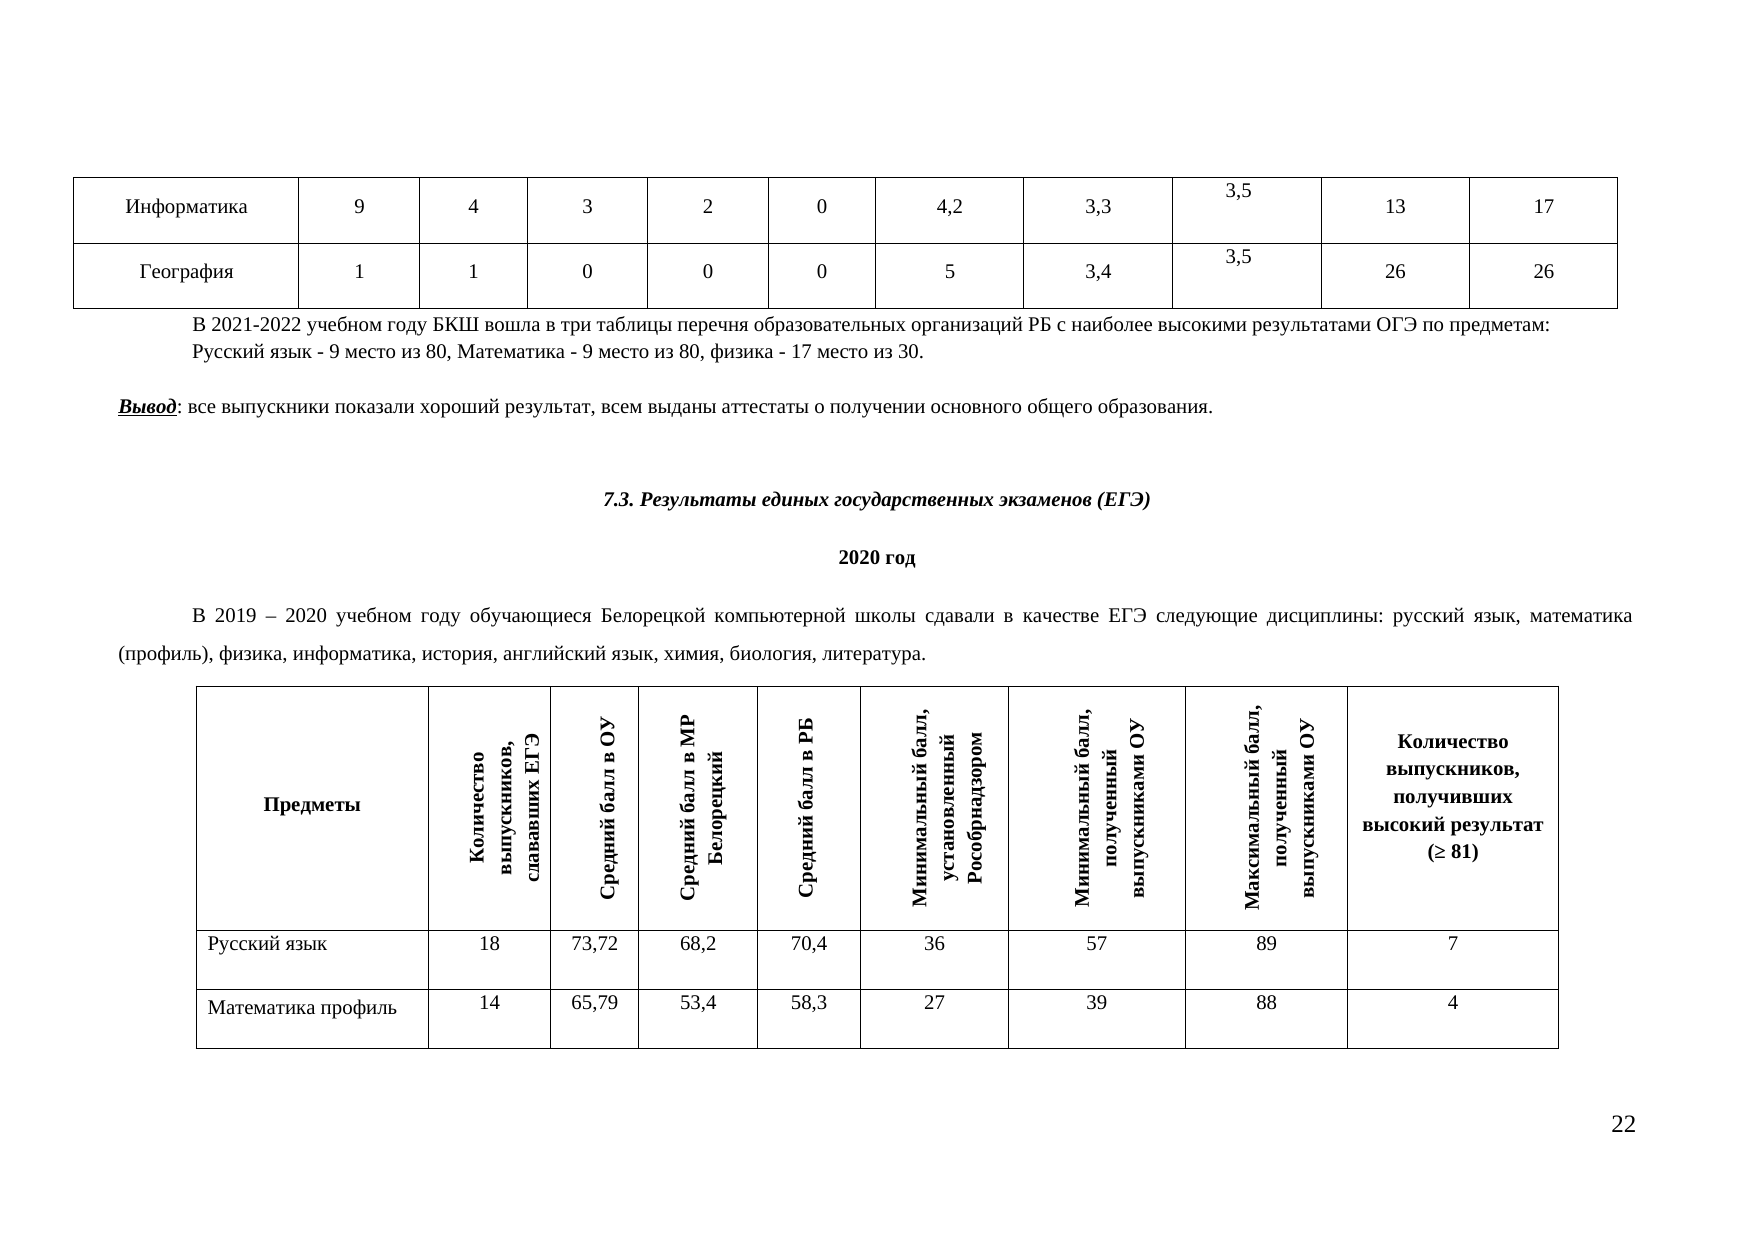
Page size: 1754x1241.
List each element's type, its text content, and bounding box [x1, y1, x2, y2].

table_cell 18 [429, 931, 550, 989]
table_cell 0 [648, 244, 768, 308]
table_cell 0 [769, 244, 875, 308]
table_cell 0 [528, 244, 647, 308]
table_header Средний балл в РБ [758, 687, 860, 930]
table_cell 3,5 [1173, 244, 1321, 308]
table_cell 2 [648, 178, 768, 243]
table_cell 27 [861, 990, 1008, 1048]
table_header Средний балл в ОУ [551, 687, 638, 930]
table_cell 65,79 [551, 990, 638, 1048]
text В 2021-2022 учебном году БКШ вошла в три таблицы перечня образовательных организаций РБ с наиболее высокими результатами ОГЭ по предметам: [118, 312, 1636, 336]
table_cell 9 [299, 178, 419, 243]
table_cell 3,3 [1024, 178, 1172, 243]
table_header Количество выпускников, получивших высокий результат (≥ 81) [1348, 687, 1558, 930]
table_cell 1 [420, 244, 527, 308]
table_header Количество выпускников, сдававших ЕГЭ [429, 687, 550, 930]
table_cell 26 [1470, 244, 1617, 308]
table_header Минимальный балл, полученный выпускниками ОУ [1009, 687, 1185, 930]
table_cell Информатика [74, 178, 298, 243]
table_cell 3 [528, 178, 647, 243]
table_header Максимальный балл, полученный выпускниками ОУ [1186, 687, 1347, 930]
table_cell 1 [299, 244, 419, 308]
table_header Средний балл в МР Белорецкий [639, 687, 757, 930]
table_cell 14 [429, 990, 550, 1048]
table_cell 58,3 [758, 990, 860, 1048]
table_cell 36 [861, 931, 1008, 989]
table_cell 89 [1186, 931, 1347, 989]
table_cell 53,4 [639, 990, 757, 1048]
table_cell Математика профиль [197, 990, 428, 1048]
table_cell 26 [1322, 244, 1469, 308]
table_cell География [74, 244, 298, 308]
table_cell 5 [876, 244, 1023, 308]
table_cell 70,4 [758, 931, 860, 989]
table_cell 4 [1348, 990, 1558, 1048]
table_cell 73,72 [551, 931, 638, 989]
table_cell 0 [769, 178, 875, 243]
text Вывод: все выпускники показали хороший результат, всем выданы аттестаты о получении основного общего образования. [118, 394, 1636, 418]
table_cell 57 [1009, 931, 1185, 989]
table_cell 3,4 [1024, 244, 1172, 308]
table_cell Русский язык [197, 931, 428, 989]
table_cell 13 [1322, 178, 1469, 243]
table_cell 88 [1186, 990, 1347, 1048]
table_cell 3,5 [1173, 178, 1321, 243]
table_header Минимальный балл, установленный Рособрнадзором [861, 687, 1008, 930]
text В 2019 – 2020 учебном году обучающиеся Белорецкой компьютерной школы сдавали в качестве ЕГЭ следующие дисциплины: русский язык, математика (профиль), физика, информатика, история, английский язык, химия, биология, литература. [118, 590, 1636, 665]
table_cell 17 [1470, 178, 1617, 243]
table_cell 4,2 [876, 178, 1023, 243]
text 2020 год [118, 531, 1636, 569]
text Русский язык - 9 место из 80, Математика - 9 место из 80, физика - 17 место из 30. [118, 339, 1636, 363]
table_cell 7 [1348, 931, 1558, 989]
table_header Предметы [197, 687, 428, 930]
table_cell 39 [1009, 990, 1185, 1048]
text 7.3. Результаты единых государственных экзаменов (ЕГЭ) [118, 473, 1636, 511]
table_cell 68,2 [639, 931, 757, 989]
table_cell 4 [420, 178, 527, 243]
